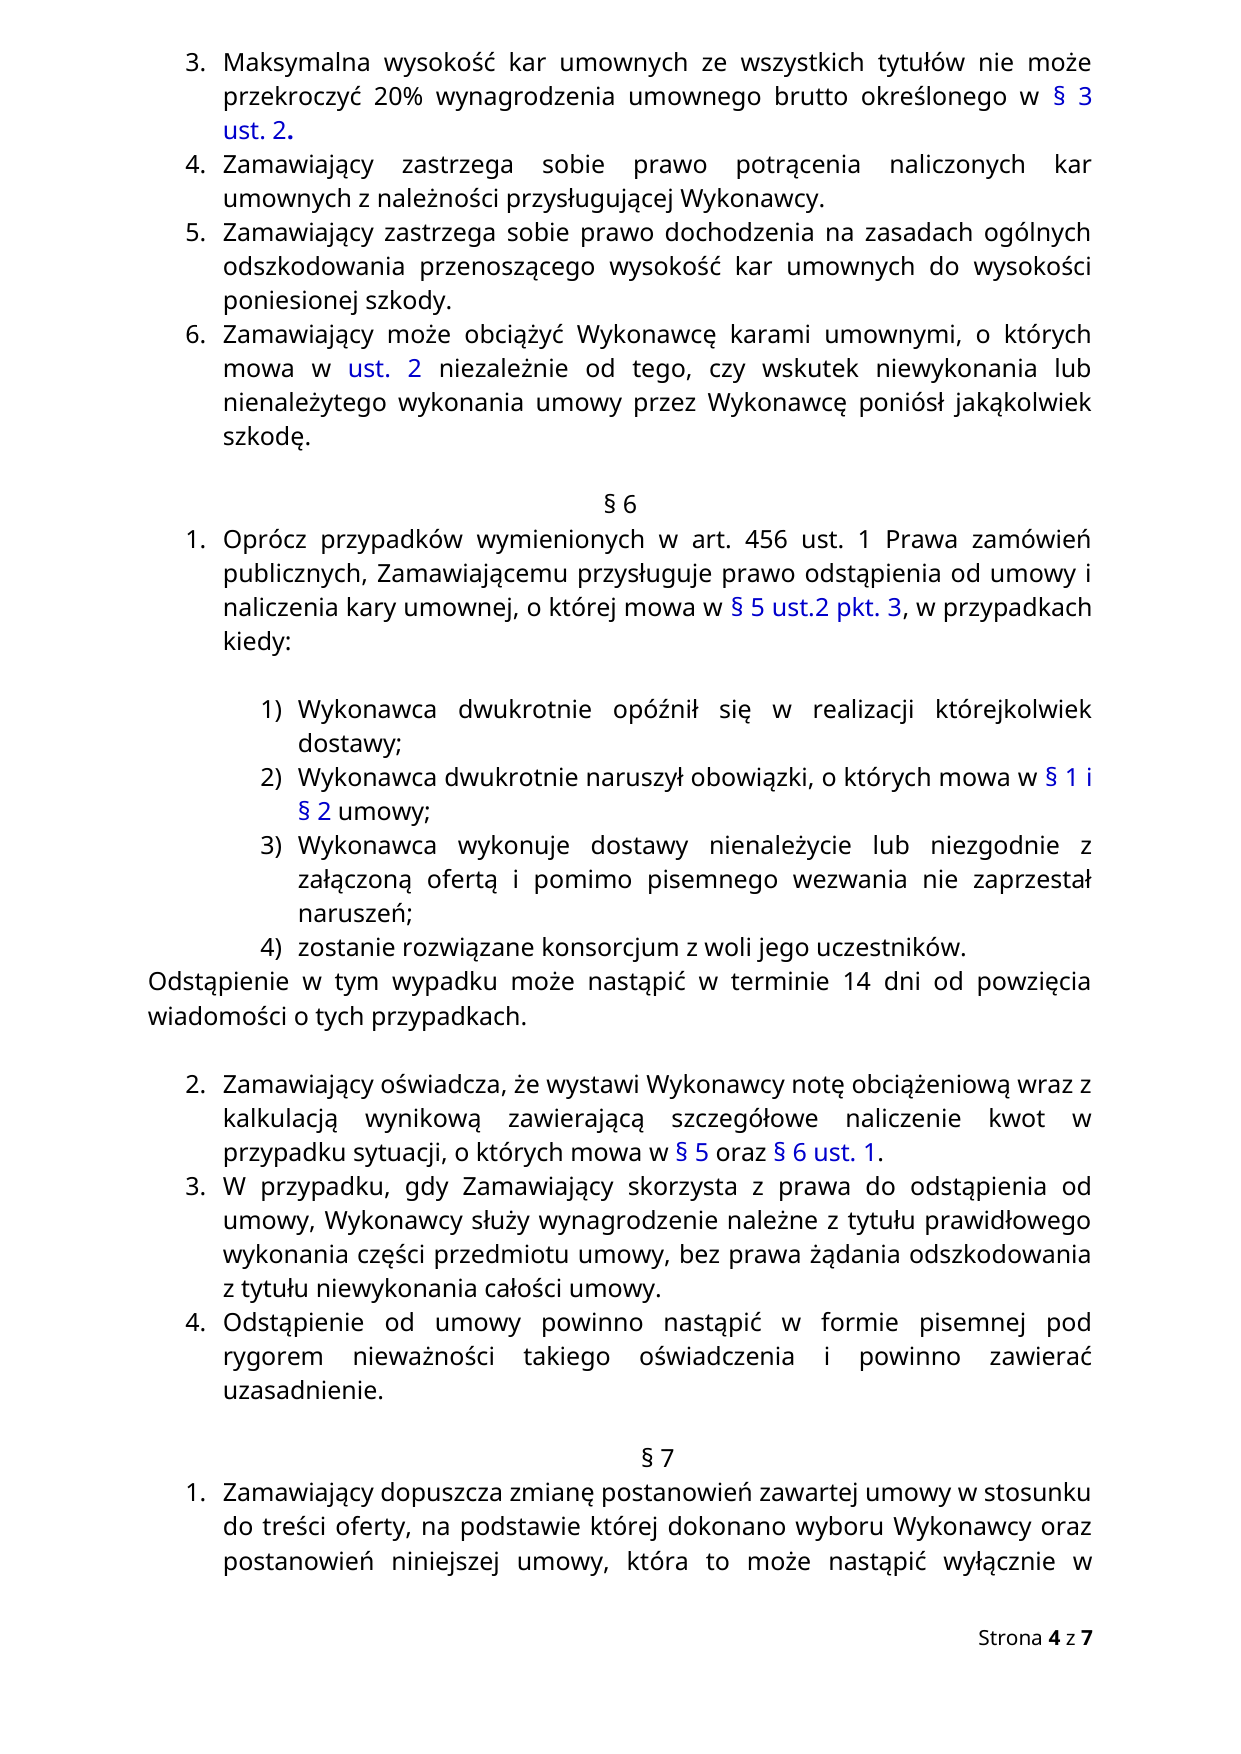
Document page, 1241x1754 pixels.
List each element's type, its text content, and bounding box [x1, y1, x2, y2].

text § 6 [148, 487, 1093, 521]
list Wykonawca wykonuje dostawy nienależycie lub niezgodnie z załączoną ofertą i pomimo pisemnego wezwania nie zaprzestał naruszeń; [260, 828, 1093, 930]
list Odstąpienie w tym wypadku może nastąpić w terminie 14 dni od powzięcia wiadomości o tych przypadkach. [148, 964, 1093, 1032]
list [185, 1475, 1093, 1577]
list Maksymalna wysokość kar umownych ze wszystkich tytułów nie może przekroczyć 20% wynagrodzenia umownego brutto określonego w § 3 ust. 2. [185, 44, 1093, 147]
list Wykonawca dwukrotnie naruszył obowiązki, o których mowa w § 1 i § 2 umowy; [260, 760, 1093, 828]
list Odstąpienie od umowy powinno nastąpić w formie pisemnej pod rygorem nieważności takiego oświadczenia i powinno zawierać uzasadnienie. [185, 1305, 1093, 1407]
list Wykonawca dwukrotnie opóźnił się w realizacji którejkolwiek dostawy; [260, 692, 1093, 760]
text § 7 [223, 1441, 1093, 1475]
list W przypadku, gdy Zamawiający skorzysta z prawa do odstąpienia od umowy, Wykonawcy służy wynagrodzenie należne z tytułu prawidłowego wykonania części przedmiotu umowy, bez prawa żądania odszkodowania z tytułu niewykonania całości umowy. [185, 1168, 1093, 1305]
list Zamawiający zastrzega sobie prawo dochodzenia na zasadach ogólnych odszkodowania przenoszącego wysokość kar umownych do wysokości poniesionej szkody. [185, 215, 1093, 317]
list Zamawiający oświadcza, że wystawi Wykonawcy notę obciążeniową wraz z kalkulacją wynikową zawierającą szczegółowe naliczenie kwot w przypadku sytuacji, o których mowa w § 5 oraz § 6 ust. 1. [185, 1066, 1093, 1168]
list Zamawiający zastrzega sobie prawo potrącenia naliczonych kar umownych z należności przysługującej Wykonawcy. [185, 147, 1093, 215]
list Zamawiający może obciążyć Wykonawcę karami umownymi, o których mowa w ust. 2 niezależnie od tego, czy wskutek niewykonania lub nienależytego wykonania umowy przez Wykonawcę poniósł jakąkolwiek szkodę. [185, 317, 1093, 453]
list Oprócz przypadków wymienionych w art. 456 ust. 1 Prawa zamówień publicznych, Zamawiającemu przysługuje prawo odstąpienia od umowy i naliczenia kary umownej, o której mowa w § 5 ust.2 pkt. 3, w przypadkach kiedy: [185, 521, 1093, 657]
list zostanie rozwiązane konsorcjum z woli jego uczestników. [260, 930, 1093, 964]
